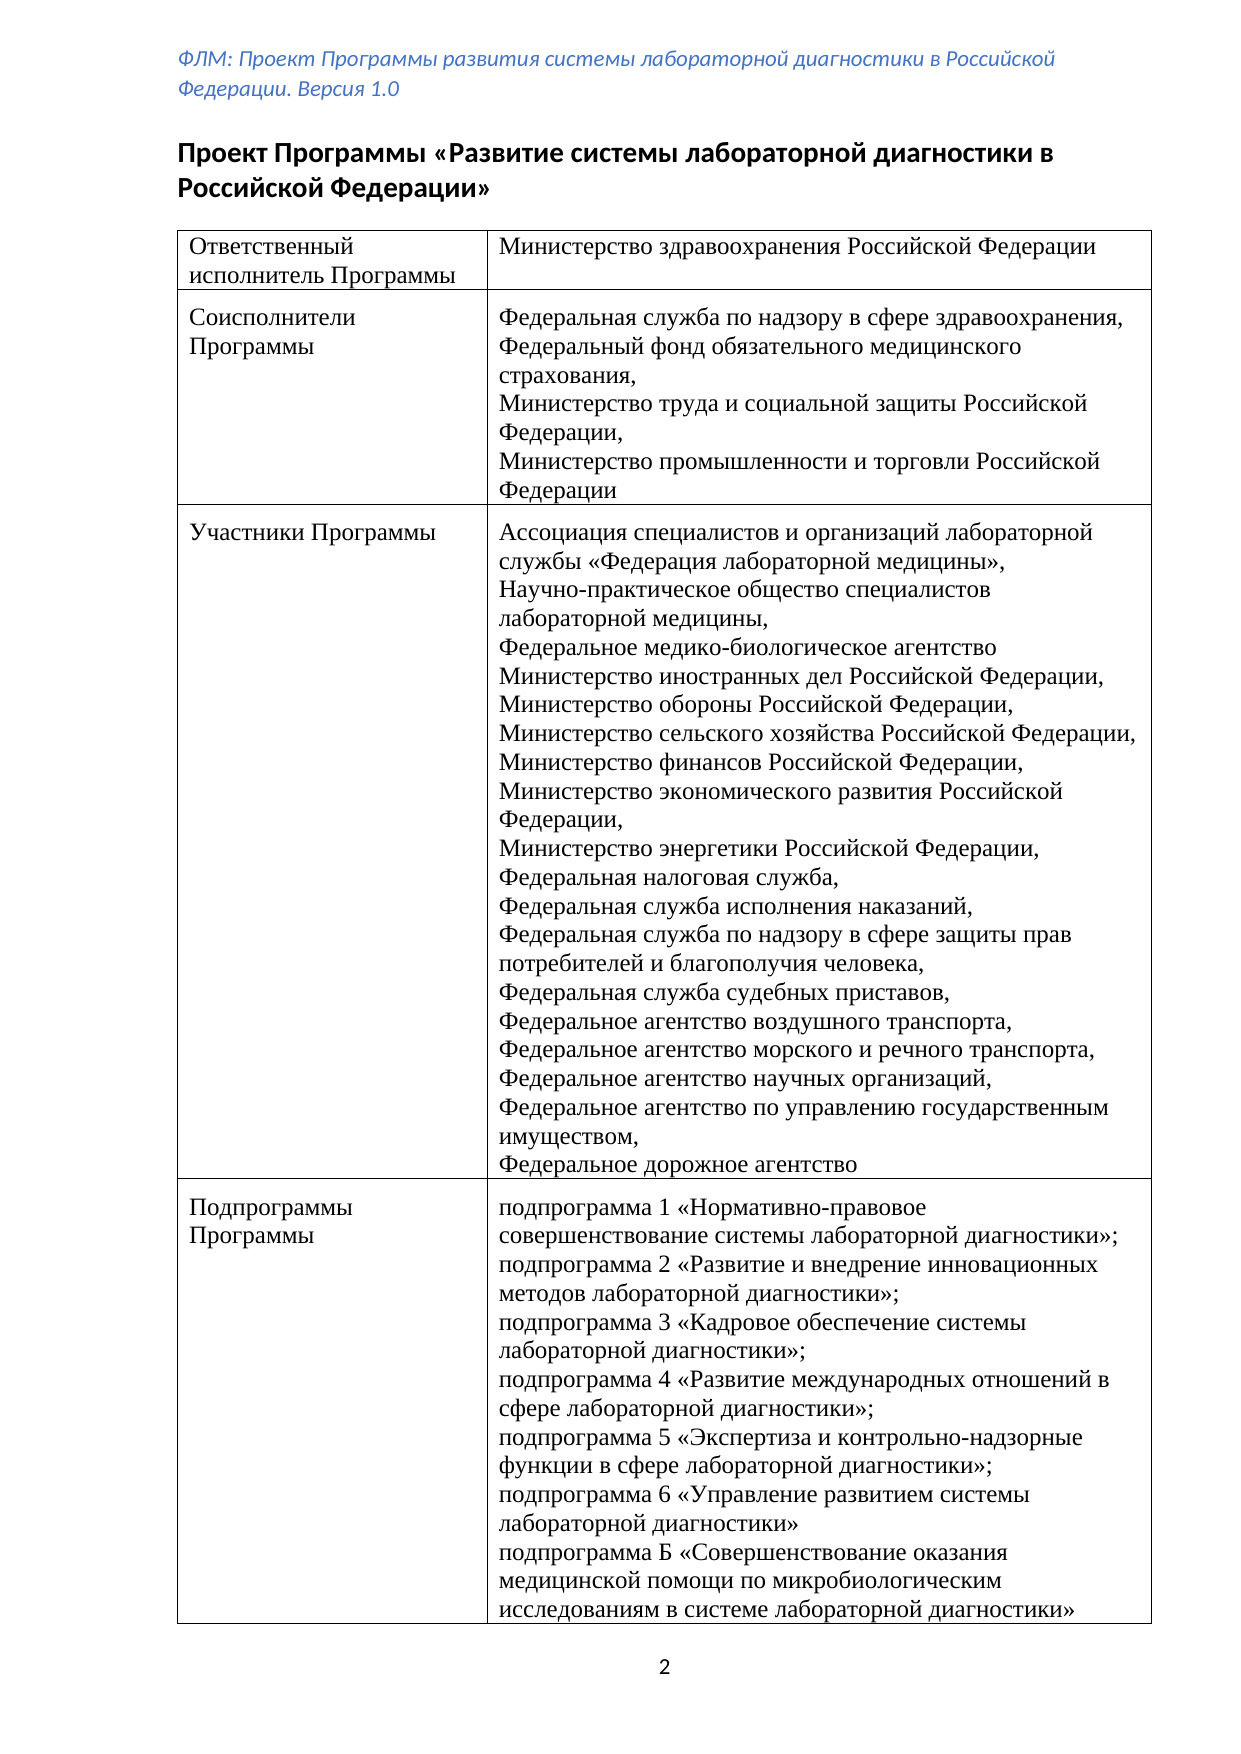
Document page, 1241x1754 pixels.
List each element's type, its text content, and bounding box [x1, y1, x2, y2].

table_header Ответственный исполнитель Программы [178, 231, 487, 289]
table_cell Соисполнители Программы [178, 290, 487, 503]
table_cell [178, 1179, 487, 1623]
table_cell Ассоциация специалистов и организаций лабораторной службы «Федерация лабораторной медицины», Научно-практическое общество специалистов лабораторной медицины, Федеральное медико-биологическое агентство Министерство иностранных дел Российской Федерации, Министерство обороны Российской Федерации, Министерство сельского хозяйства Российской Федерации, Министерство финансов Российской Федерации, Министерство экономического развития Российской Федерации, Министерство энергетики Российской Федерации, Федеральная налоговая служба, Федеральная служба исполнения наказаний, Федеральная служба по надзору в сфере защиты прав потребителей и благополучия человека, Федеральная служба судебных приставов, Федеральное агентство воздушного транспорта, Федеральное агентство морского и речного транспорта, Федеральное агентство научных организаций, Федеральное агентство по управлению государственным имуществом, Федеральное дорожное агентство [488, 505, 1151, 1178]
subtitle Проект Программы «Развитие системы лабораторной диагностики в Российской Федерации» [177, 134, 1152, 205]
table_cell Федеральная служба по надзору в сфере здравоохранения, Федеральный фонд обязательного медицинского страхования, Министерство труда и социальной защиты Российской Федерации, Министерство промышленности и торговли Российской Федерации [488, 290, 1151, 503]
table_header Министерство здравоохранения Российской Федерации [488, 231, 1151, 289]
table_cell Участники Программы [178, 505, 487, 1178]
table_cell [488, 1179, 1151, 1623]
